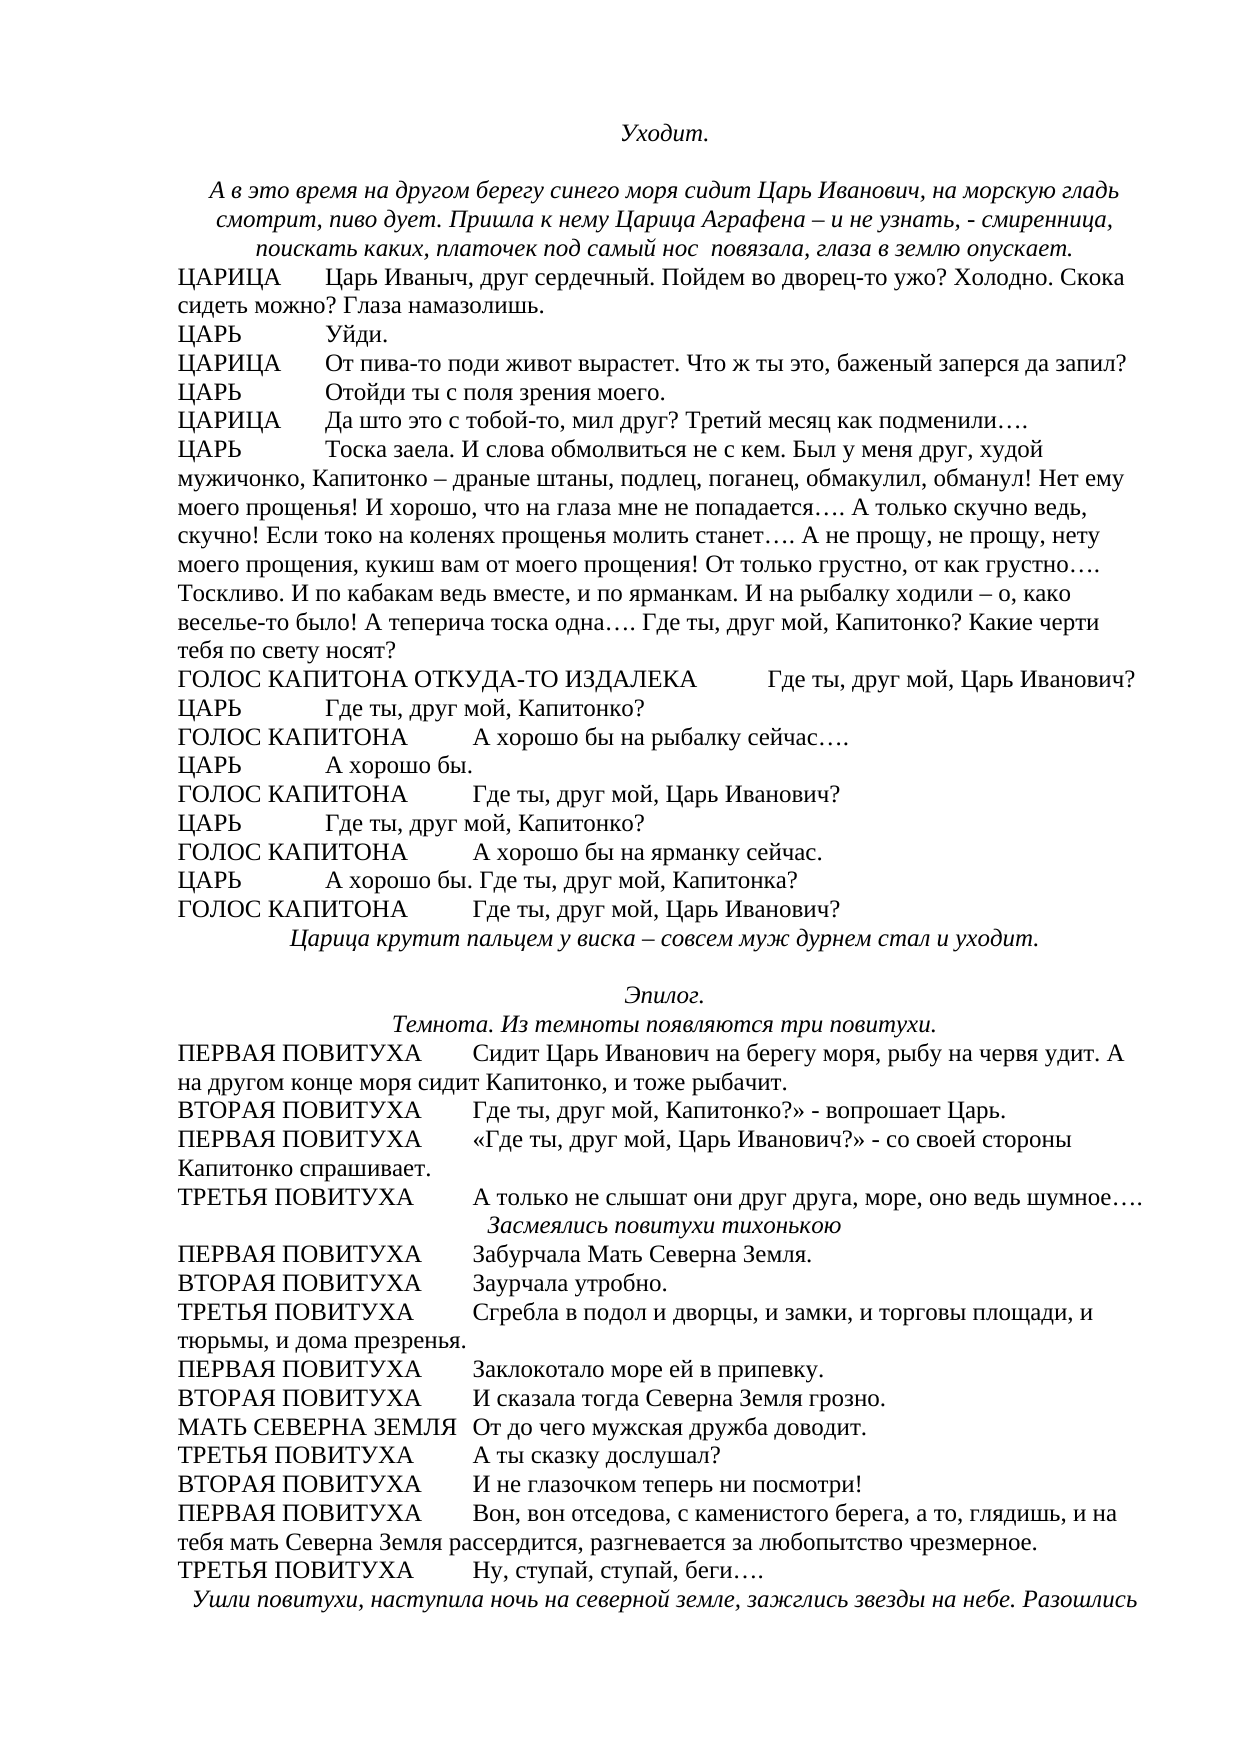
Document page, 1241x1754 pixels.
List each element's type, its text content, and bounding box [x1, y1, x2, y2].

text ТРЕТЬЯ ПОВИТУХА Ну, ступай, ступай, беги…. [177, 1556, 1152, 1584]
text ПЕРВАЯ ПОВИТУХА Забурчала Мать Северна Земля. [177, 1239, 1152, 1268]
text ВТОРАЯ ПОВИТУХА И сказала тогда Северна Земля грозно. [177, 1383, 1152, 1412]
text ЦАРЬ А хорошо бы. Где ты, друг мой, Капитонка? [177, 866, 1152, 894]
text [177, 1584, 1152, 1613]
text ТРЕТЬЯ ПОВИТУХА А ты сказку дослушал? [177, 1441, 1152, 1469]
text ЦАРЬ Где ты, друг мой, Капитонко? [177, 808, 1152, 837]
text ГОЛОС КАПИТОНА ОТКУДА-ТО ИЗДАЛЕКА Где ты, друг мой, Царь Иванович? [177, 664, 1152, 693]
text ЦАРЬ Уйди. [177, 319, 1152, 348]
text ЦАРИЦА Да што это с тобой-то, мил друг? Третий месяц как подменили…. [177, 406, 1152, 434]
text А в это время на другом берегу синего моря сидит Царь Иванович, на морскую гладь смотрит, пиво дует. Пришла к нему Царица Аграфена – и не узнать, - смиренница, поискать каких, платочек под самый нос повязала, глаза в землю опускает. [177, 176, 1152, 262]
text ПЕРВАЯ ПОВИТУХА «Где ты, друг мой, Царь Иванович?» - со своей стороны Капитонко спрашивает. [177, 1124, 1152, 1182]
text ЦАРЬ Тоска заела. И слова обмолвиться не с кем. Был у меня друг, худой мужичонко, Капитонко – драные штаны, подлец, поганец, обмакулил, обманул! Нет ему моего прощенья! И хорошо, что на глаза мне не попадается…. А только скучно ведь, скучно! Если токо на коленях прощенья молить станет…. А не прощу, не прощу, нету моего прощения, кукиш вам от моего прощения! От только грустно, от как грустно…. Тоскливо. И по кабакам ведь вместе, и по ярманкам. И на рыбалку ходили – о, како веселье-то было! А теперича тоска одна…. Где ты, друг мой, Капитонко? Какие черти тебя по свету носят? [177, 434, 1152, 664]
text ТРЕТЬЯ ПОВИТУХА А только не слышат они друг друга, море, оно ведь шумное…. [177, 1182, 1152, 1211]
text ВТОРАЯ ПОВИТУХА Заурчала утробно. [177, 1268, 1152, 1297]
text ВТОРАЯ ПОВИТУХА И не глазочком теперь ни посмотри! [177, 1469, 1152, 1498]
text ВТОРАЯ ПОВИТУХА Где ты, друг мой, Капитонко?» - вопрошает Царь. [177, 1096, 1152, 1124]
text ПЕРВАЯ ПОВИТУХА Заклокотало море ей в припевку. [177, 1354, 1152, 1383]
text ЦАРЬ А хорошо бы. [177, 751, 1152, 779]
text ГОЛОС КАПИТОНА Где ты, друг мой, Царь Иванович? [177, 894, 1152, 923]
text ГОЛОС КАПИТОНА А хорошо бы на ярманку сейчас. [177, 837, 1152, 866]
text ЦАРЬ Отойди ты с поля зрения моего. [177, 377, 1152, 406]
text ЦАРИЦА От пива-то поди живот вырастет. Что ж ты это, баженый заперся да запил? [177, 348, 1152, 377]
text ЦАРИЦА Царь Иваныч, друг сердечный. Пойдем во дворец-то ужо? Холодно. Скока сидеть можно? Глаза намазолишь. [177, 262, 1152, 319]
text Темнота. Из темноты появляются три повитухи. [177, 1009, 1152, 1038]
text ГОЛОС КАПИТОНА Где ты, друг мой, Царь Иванович? [177, 779, 1152, 808]
text МАТЬ СЕВЕРНА ЗЕМЛЯ От до чего мужская дружба доводит. [177, 1412, 1152, 1441]
text Засмеялись повитухи тихонькою [177, 1211, 1152, 1239]
text ГОЛОС КАПИТОНА А хорошо бы на рыбалку сейчас…. [177, 722, 1152, 751]
text ПЕРВАЯ ПОВИТУХА Сидит Царь Иванович на берегу моря, рыбу на червя удит. А на другом конце моря сидит Капитонко, и тоже рыбачит. [177, 1038, 1152, 1096]
text Царица крутит пальцем у виска – совсем муж дурнем стал и уходит. [177, 923, 1152, 952]
text ПЕРВАЯ ПОВИТУХА Вон, вон отседова, с каменистого берега, а то, глядишь, и на тебя мать Северна Земля рассердится, разгневается за любопытство чрезмерное. [177, 1498, 1152, 1556]
text Эпилог. [177, 981, 1152, 1009]
text Уходит. [177, 118, 1152, 147]
text ЦАРЬ Где ты, друг мой, Капитонко? [177, 693, 1152, 722]
text ТРЕТЬЯ ПОВИТУХА Сгребла в подол и дворцы, и замки, и торговы площади, и тюрьмы, и дома презренья. [177, 1297, 1152, 1354]
